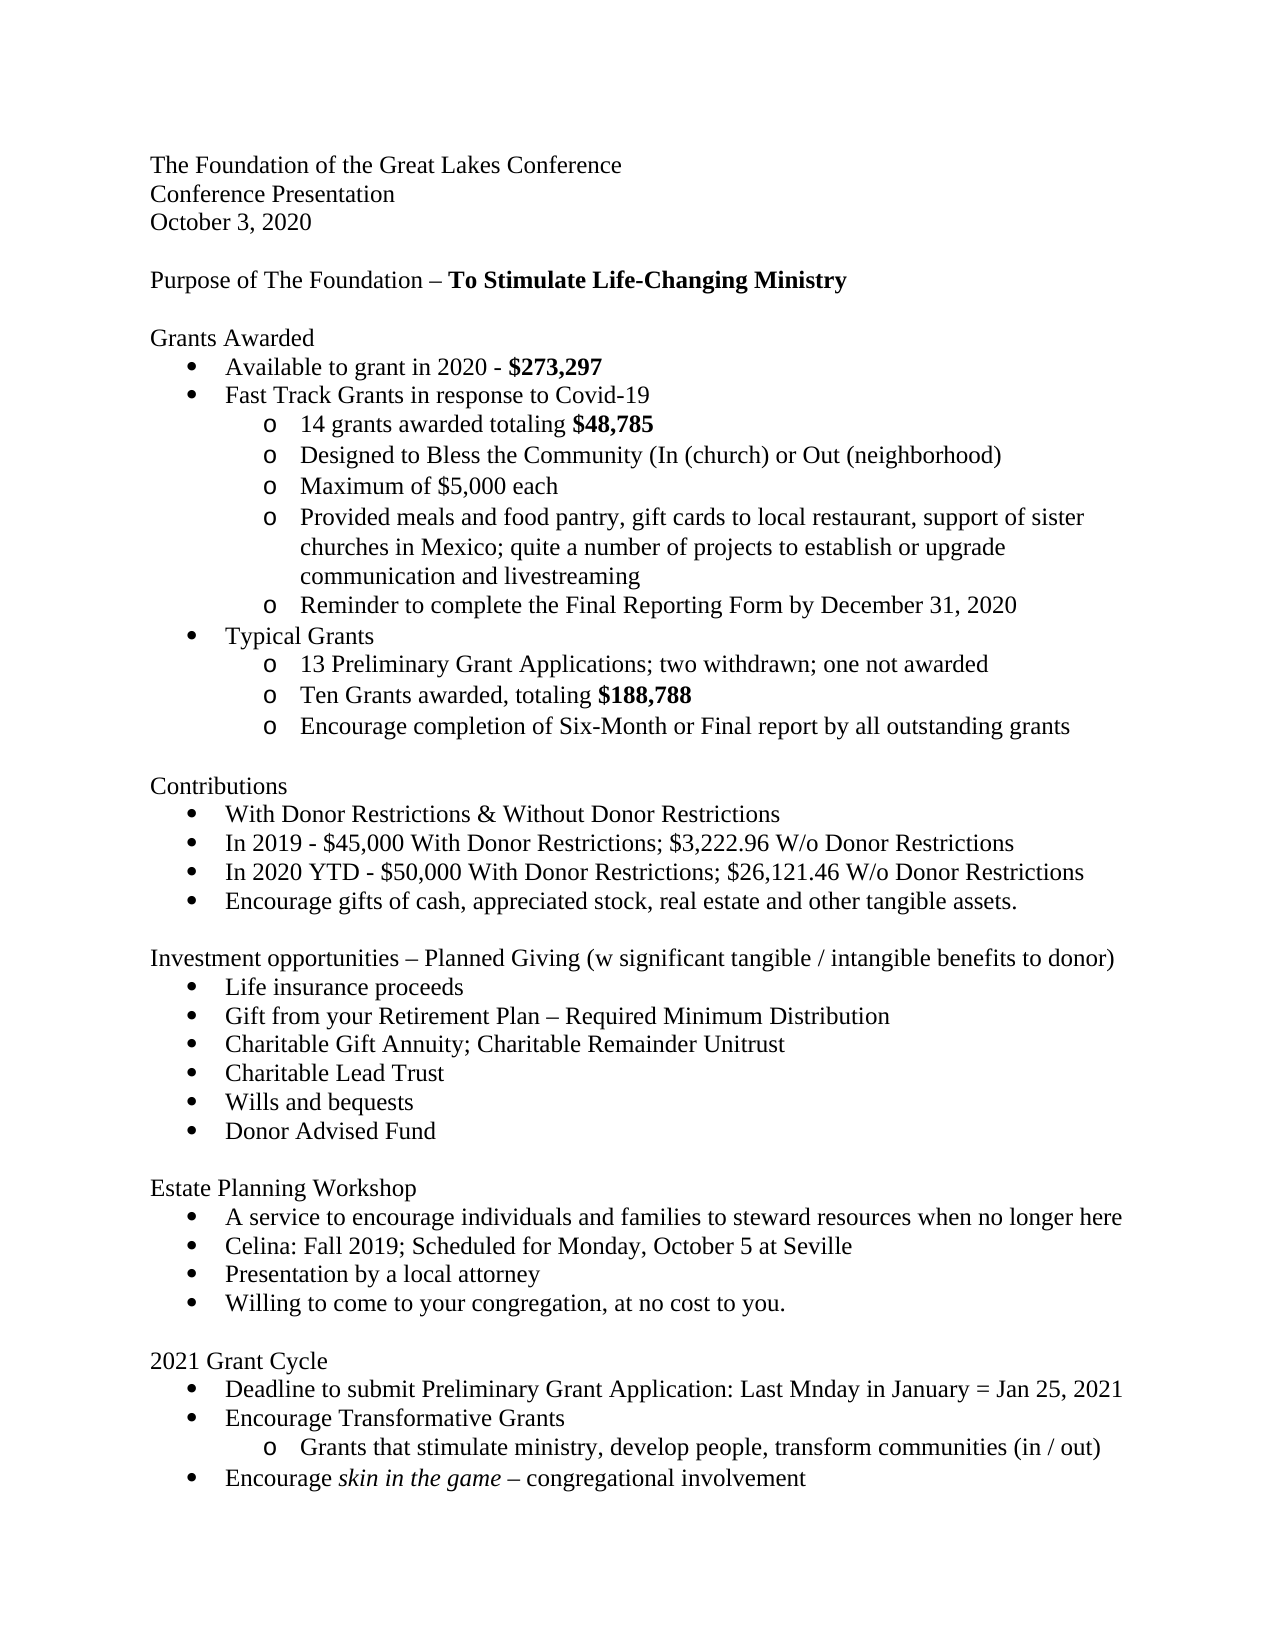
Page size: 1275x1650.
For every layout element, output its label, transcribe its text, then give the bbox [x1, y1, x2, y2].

list Encourage completion of Six-Month or Final report by all outstanding grants [262, 711, 1125, 742]
list With Donor Restrictions & Without Donor Restrictions [187, 799, 1125, 828]
list Willing to come to your congregation, at no cost to you. [187, 1288, 1125, 1317]
list Maximum of $5,000 each [262, 471, 1125, 502]
text Purpose of The Foundation – To Stimulate Life-Changing Ministry [150, 265, 1125, 294]
list Encourage Transformative Grants [187, 1403, 1125, 1432]
text The Foundation of the Great Lakes Conference [150, 150, 1125, 179]
list In 2019 - $45,000 With Donor Restrictions; $3,222.96 W/o Donor Restrictions [187, 828, 1125, 857]
list Available to grant in 2020 - $273,297 [187, 352, 1125, 380]
list A service to encourage individuals and families to steward resources when no longer here [187, 1202, 1125, 1231]
list Charitable Lead Trust [187, 1058, 1125, 1087]
list Donor Advised Fund [187, 1116, 1125, 1144]
text Grants Awarded [150, 323, 1125, 352]
list Typical Grants [187, 621, 1125, 649]
list Presentation by a local attorney [187, 1259, 1125, 1288]
list Provided meals and food pantry, gift cards to local restaurant, support of sister churches in Mexico; quite a number of projects to establish or upgrade communication and livestreaming [262, 502, 1125, 590]
text Estate Planning Workshop [150, 1173, 1125, 1202]
list Designed to Bless the Community (In (church) or Out (neighborhood) [262, 440, 1125, 471]
list 13 Preliminary Grant Applications; two withdrawn; one not awarded [262, 649, 1125, 680]
list Life insurance proceeds [187, 972, 1125, 1001]
list Encourage skin in the game – congregational involvement [187, 1463, 1125, 1492]
list Grants that stimulate ministry, develop people, transform communities (in / out) [262, 1432, 1125, 1463]
text Investment opportunities – Planned Giving (w significant tangible / intangible benefits to donor) [150, 943, 1125, 972]
list Fast Track Grants in response to Covid-19 [187, 380, 1125, 409]
list Reminder to complete the Final Reporting Form by December 31, 2020 [262, 590, 1125, 621]
list In 2020 YTD - $50,000 With Donor Restrictions; $26,121.46 W/o Donor Restrictions [187, 857, 1125, 886]
list Celina: Fall 2019; Scheduled for Monday, October 5 at Seville [187, 1231, 1125, 1259]
list Charitable Gift Annuity; Charitable Remainder Unitrust [187, 1029, 1125, 1058]
list Gift from your Retirement Plan – Required Minimum Distribution [187, 1001, 1125, 1029]
text October 3, 2020 [150, 207, 1125, 236]
list Wills and bequests [187, 1087, 1125, 1116]
text 2021 Grant Cycle [150, 1346, 1125, 1374]
list 14 grants awarded totaling $48,785 [262, 409, 1125, 440]
list Encourage gifts of cash, appreciated stock, real estate and other tangible assets. [187, 886, 1125, 914]
text Contributions [150, 771, 1125, 799]
text Conference Presentation [150, 179, 1125, 207]
list Ten Grants awarded, totaling $188,788 [262, 680, 1125, 711]
list Deadline to submit Preliminary Grant Application: Last Mnday in January = Jan 25, 2021 [187, 1374, 1125, 1403]
